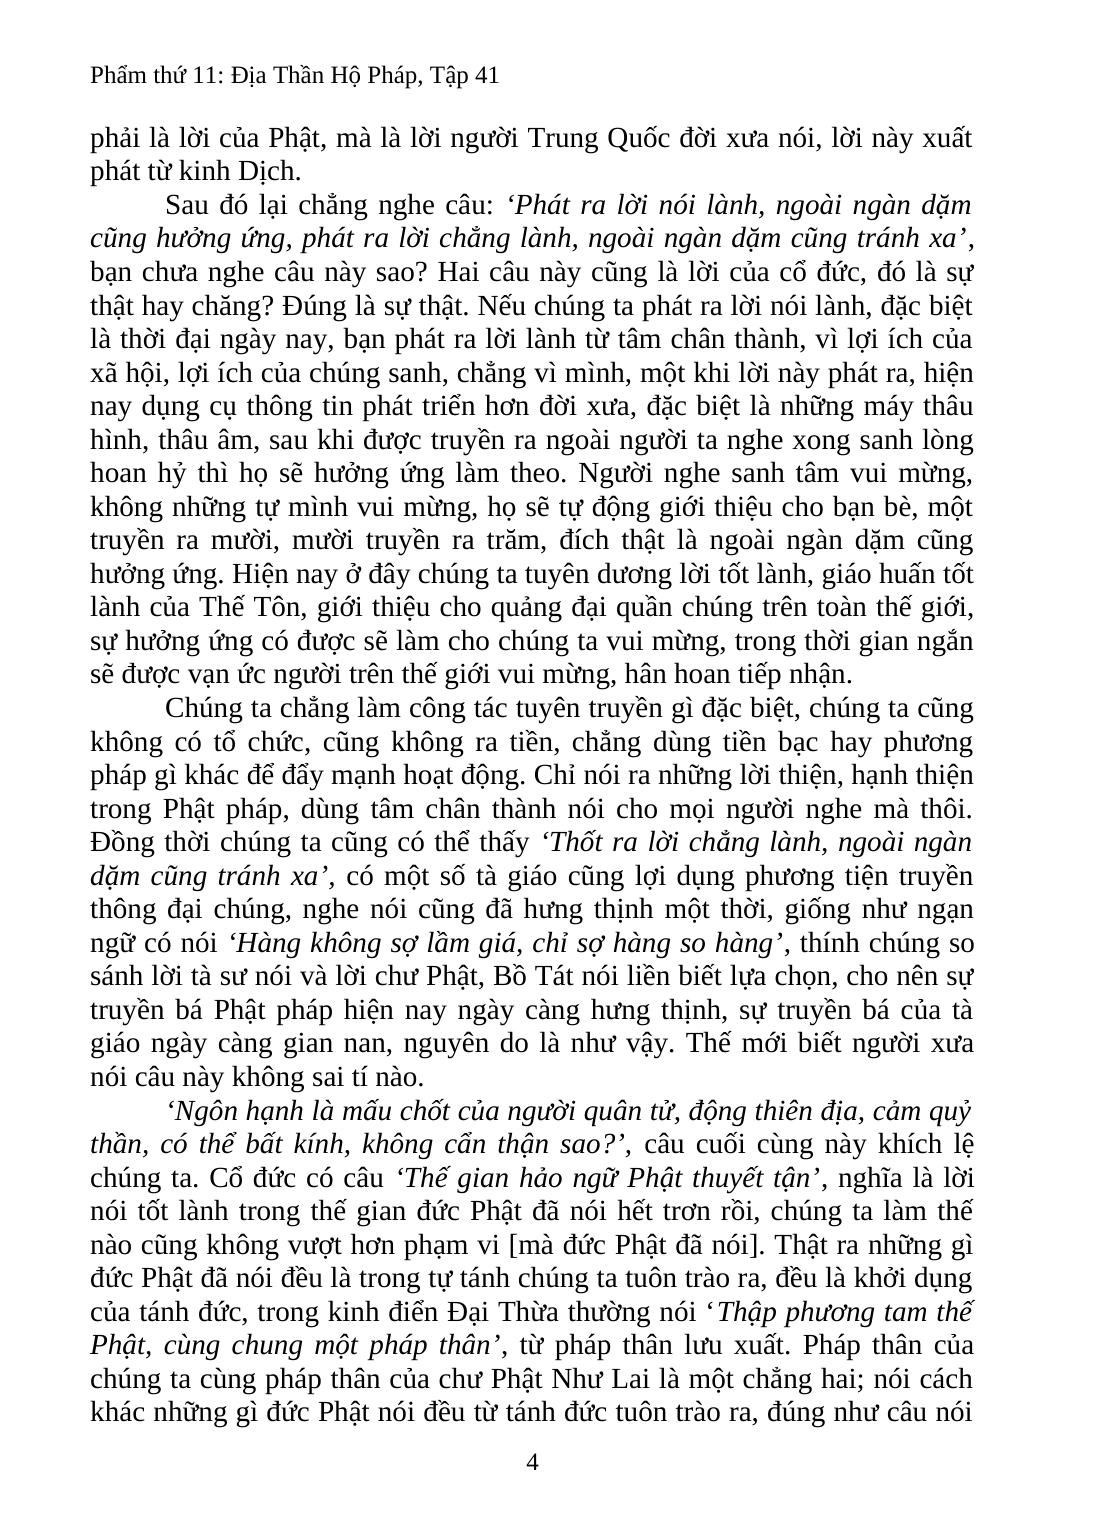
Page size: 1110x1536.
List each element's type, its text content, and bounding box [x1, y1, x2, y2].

text Sau đó lại chẳng nghe câu: ‘Phát ra lời nói lành, ngoài ngàn dặm cũng hưởng ứng, phát ra lời chẳng lành, ngoài ngàn dặm cũng tránh xa’, bạn chưa nghe câu này sao? Hai câu này cũng là lời của cổ đức, đó là sự thật hay chăng? Ðúng là sự thật. Nếu chúng ta phát ra lời nói lành, đặc biệt là thời đại ngày nay, bạn phát ra lời lành từ tâm chân thành, vì lợi ích của xã hội, lợi ích của chúng sanh, chẳng vì mình, một khi lời này phát ra, hiện nay dụng cụ thông tin phát triển hơn đời xưa, đặc biệt là những máy thâu hình, thâu âm, sau khi được truyền ra ngoài người ta nghe xong sanh lòng hoan hỷ thì họ sẽ hưởng ứng làm theo. Người nghe sanh tâm vui mừng, không những tự mình vui mừng, họ sẽ tự động giới thiệu cho bạn bè, một truyền ra mười, mười truyền ra trăm, đích thật là ngoài ngàn dặm cũng hưởng ứng. Hiện nay ở đây chúng ta tuyên dương lời tốt lành, giáo huấn tốt lành của Thế Tôn, giới thiệu cho quảng đại quần chúng trên toàn thế giới, sự hưởng ứng có được sẽ làm cho chúng ta vui mừng, trong thời gian ngắn sẽ được vạn ức người trên thế giới vui mừng, hân hoan tiếp nhận. [90, 187, 975, 690]
text Chúng ta chẳng làm công tác tuyên truyền gì đặc biệt, chúng ta cũng không có tổ chức, cũng không ra tiền, chẳng dùng tiền bạc hay phương pháp gì khác để đẩy mạnh hoạt động. Chỉ nói ra những lời thiện, hạnh thiện trong Phật pháp, dùng tâm chân thành nói cho mọi người nghe mà thôi. Ðồng thời chúng ta cũng có thể thấy ‘Thốt ra lời chẳng lành, ngoài ngàn dặm cũng tránh xa’, có một số tà giáo cũng lợi dụng phương tiện truyền thông đại chúng, nghe nói cũng đã hưng thịnh một thời, giống như ngạn ngữ có nói ‘Hàng không sợ lầm giá, chỉ sợ hàng so hàng’, thính chúng so sánh lời tà sư nói và lời chư Phật, Bồ Tát nói liền biết lựa chọn, cho nên sự truyền bá Phật pháp hiện nay ngày càng hưng thịnh, sự truyền bá của tà giáo ngày càng gian nan, nguyên do là như vậy. Thế mới biết người xưa nói câu này không sai tí nào. [90, 690, 975, 1093]
